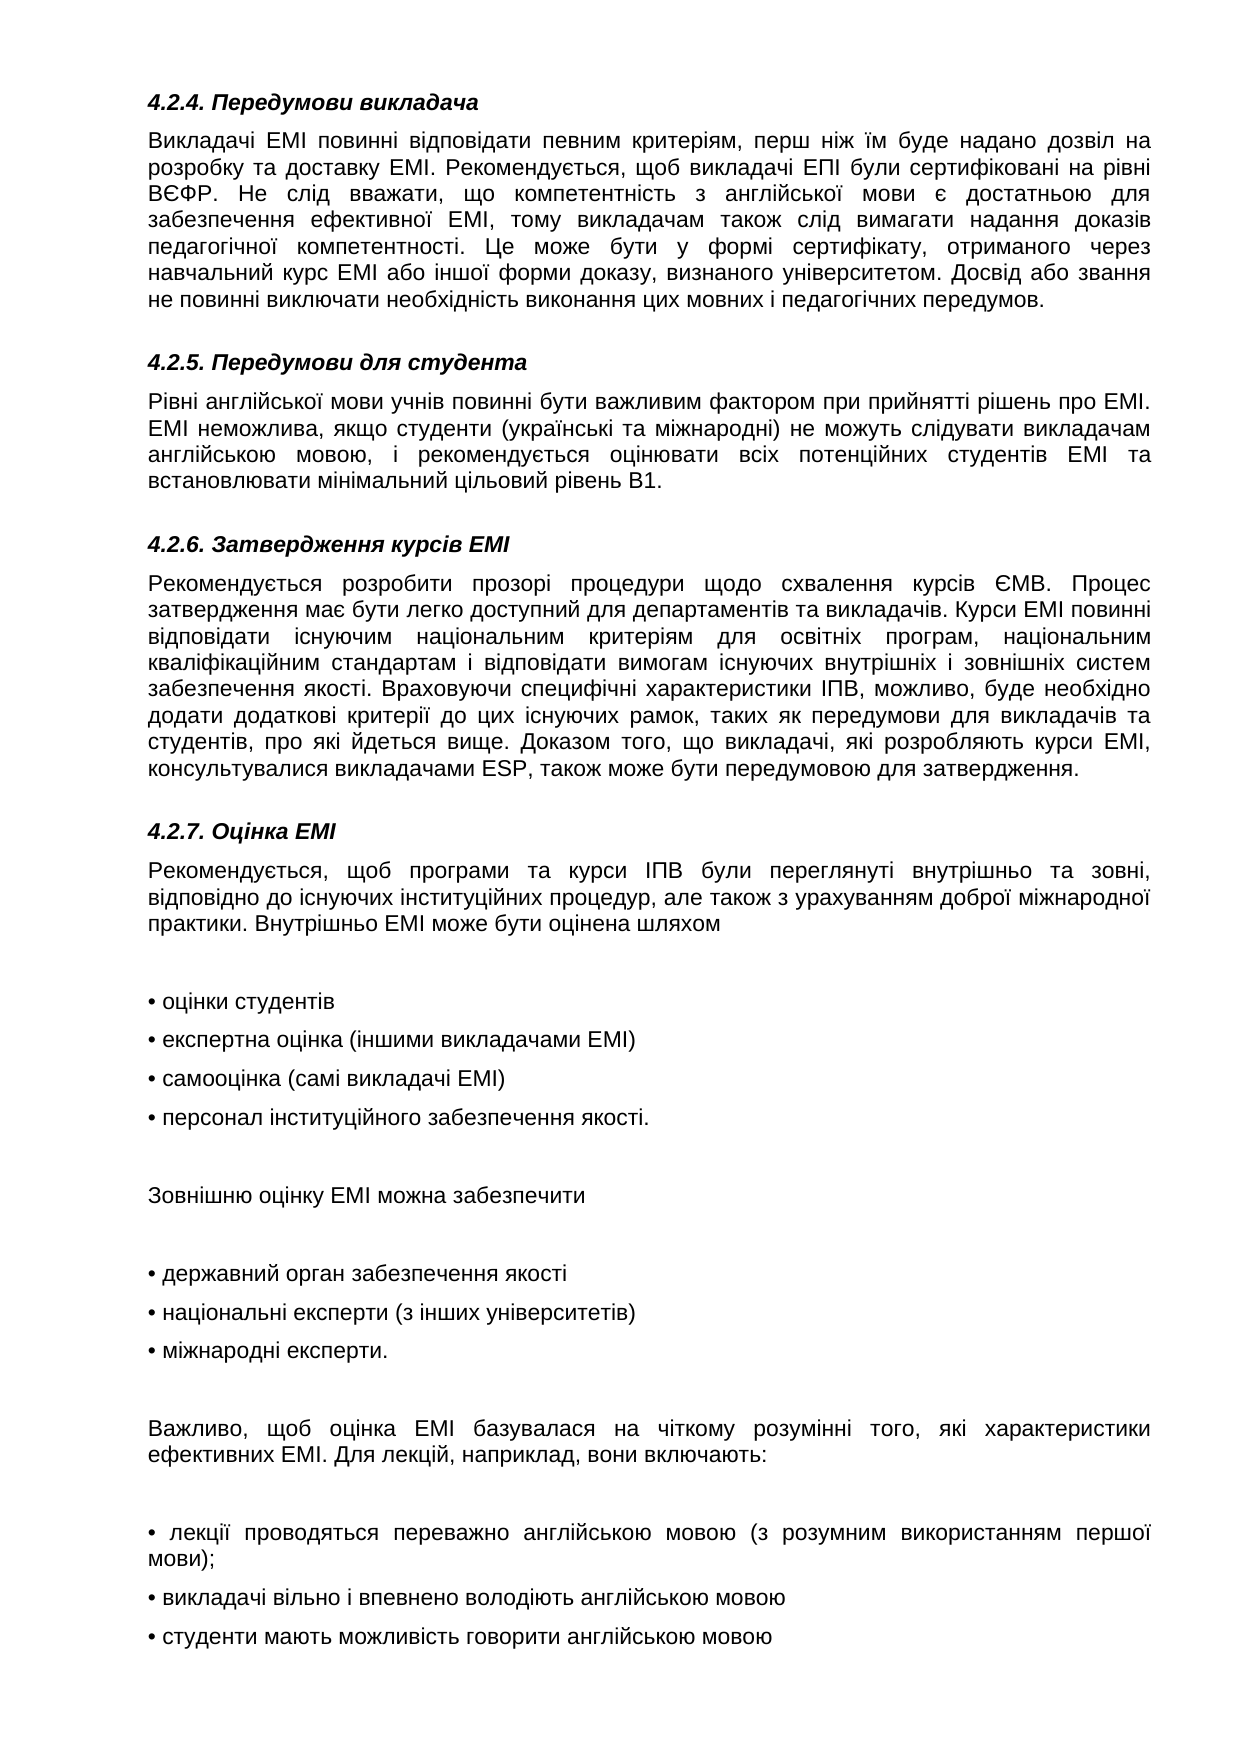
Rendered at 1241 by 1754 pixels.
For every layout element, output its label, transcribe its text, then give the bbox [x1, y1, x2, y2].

text • студенти мають можливість говорити англійською мовою [148, 1623, 1152, 1649]
text Зовнішню оцінку EMI можна забезпечити [148, 1182, 1152, 1208]
text • державний орган забезпечення якості [148, 1259, 1152, 1286]
subtitle 4.2.6. Затвердження курсів ЕМІ [148, 531, 1152, 557]
subtitle 4.2.5. Передумови для студента [148, 349, 1152, 376]
text • міжнародні експерти. [148, 1337, 1152, 1364]
text • національні експерти (з інших університетів) [148, 1298, 1152, 1325]
text • оцінки студентів [148, 988, 1152, 1014]
text • самооцінка (самі викладачі EMI) [148, 1065, 1152, 1092]
text Рівні англійської мови учнів повинні бути важливим фактором при прийнятті рішень про ЕМІ. ЕМІ неможлива, якщо студенти (українські та міжнародні) не можуть слідувати викладачам англійською мовою, і рекомендується оцінювати всіх потенційних студентів ЕМІ та встановлювати мінімальний цільовий рівень В1. [148, 388, 1152, 494]
subtitle 4.2.7. Оцінка EMI [148, 818, 1152, 845]
text Важливо, щоб оцінка EMI базувалася на чіткому розумінні того, які характеристики ефективних EMI. Для лекцій, наприклад, вони включають: [148, 1415, 1152, 1468]
text • викладачі вільно і впевнено володіють англійською мовою [148, 1584, 1152, 1611]
text Рекомендується, щоб програми та курси ІПВ були переглянуті внутрішньо та зовні, відповідно до існуючих інституційних процедур, але також з урахуванням доброї міжнародної практики. Внутрішньо ЕМІ може бути оцінена шляхом [148, 857, 1152, 936]
subtitle 4.2.4. Передумови викладача [148, 88, 1152, 115]
text • лекції проводяться переважно англійською мовою (з розумним використанням першої мови); [148, 1519, 1152, 1572]
text Викладачі EMI повинні відповідати певним критеріям, перш ніж їм буде надано дозвіл на розробку та доставку EMI. Рекомендується, щоб викладачі ЕПІ були сертифіковані на рівні ВЄФР. Не слід вважати, що компетентність з англійської мови є достатньою для забезпечення ефективної EMI, тому викладачам також слід вимагати надання доказів педагогічної компетентності. Це може бути у формі сертифікату, отриманого через навчальний курс EMI або іншої форми доказу, визнаного університетом. Досвід або звання не повинні виключати необхідність виконання цих мовних і педагогічних передумов. [148, 127, 1152, 312]
text Рекомендується розробити прозорі процедури щодо схвалення курсів ЄМВ. Процес затвердження має бути легко доступний для департаментів та викладачів. Курси EMI повинні відповідати існуючим національним критеріям для освітніх програм, національним кваліфікаційним стандартам і відповідати вимогам існуючих внутрішніх і зовнішніх систем забезпечення якості. Враховуючи специфічні характеристики ІПВ, можливо, буде необхідно додати додаткові критерії до цих існуючих рамок, таких як передумови для викладачів та студентів, про які йдеться вище. Доказом того, що викладачі, які розробляють курси EMI, консультувалися викладачами ESP, також може бути передумовою для затвердження. [148, 570, 1152, 781]
text • експертна оцінка (іншими викладачами EMI) [148, 1026, 1152, 1053]
text • персонал інституційного забезпечення якості. [148, 1104, 1152, 1131]
